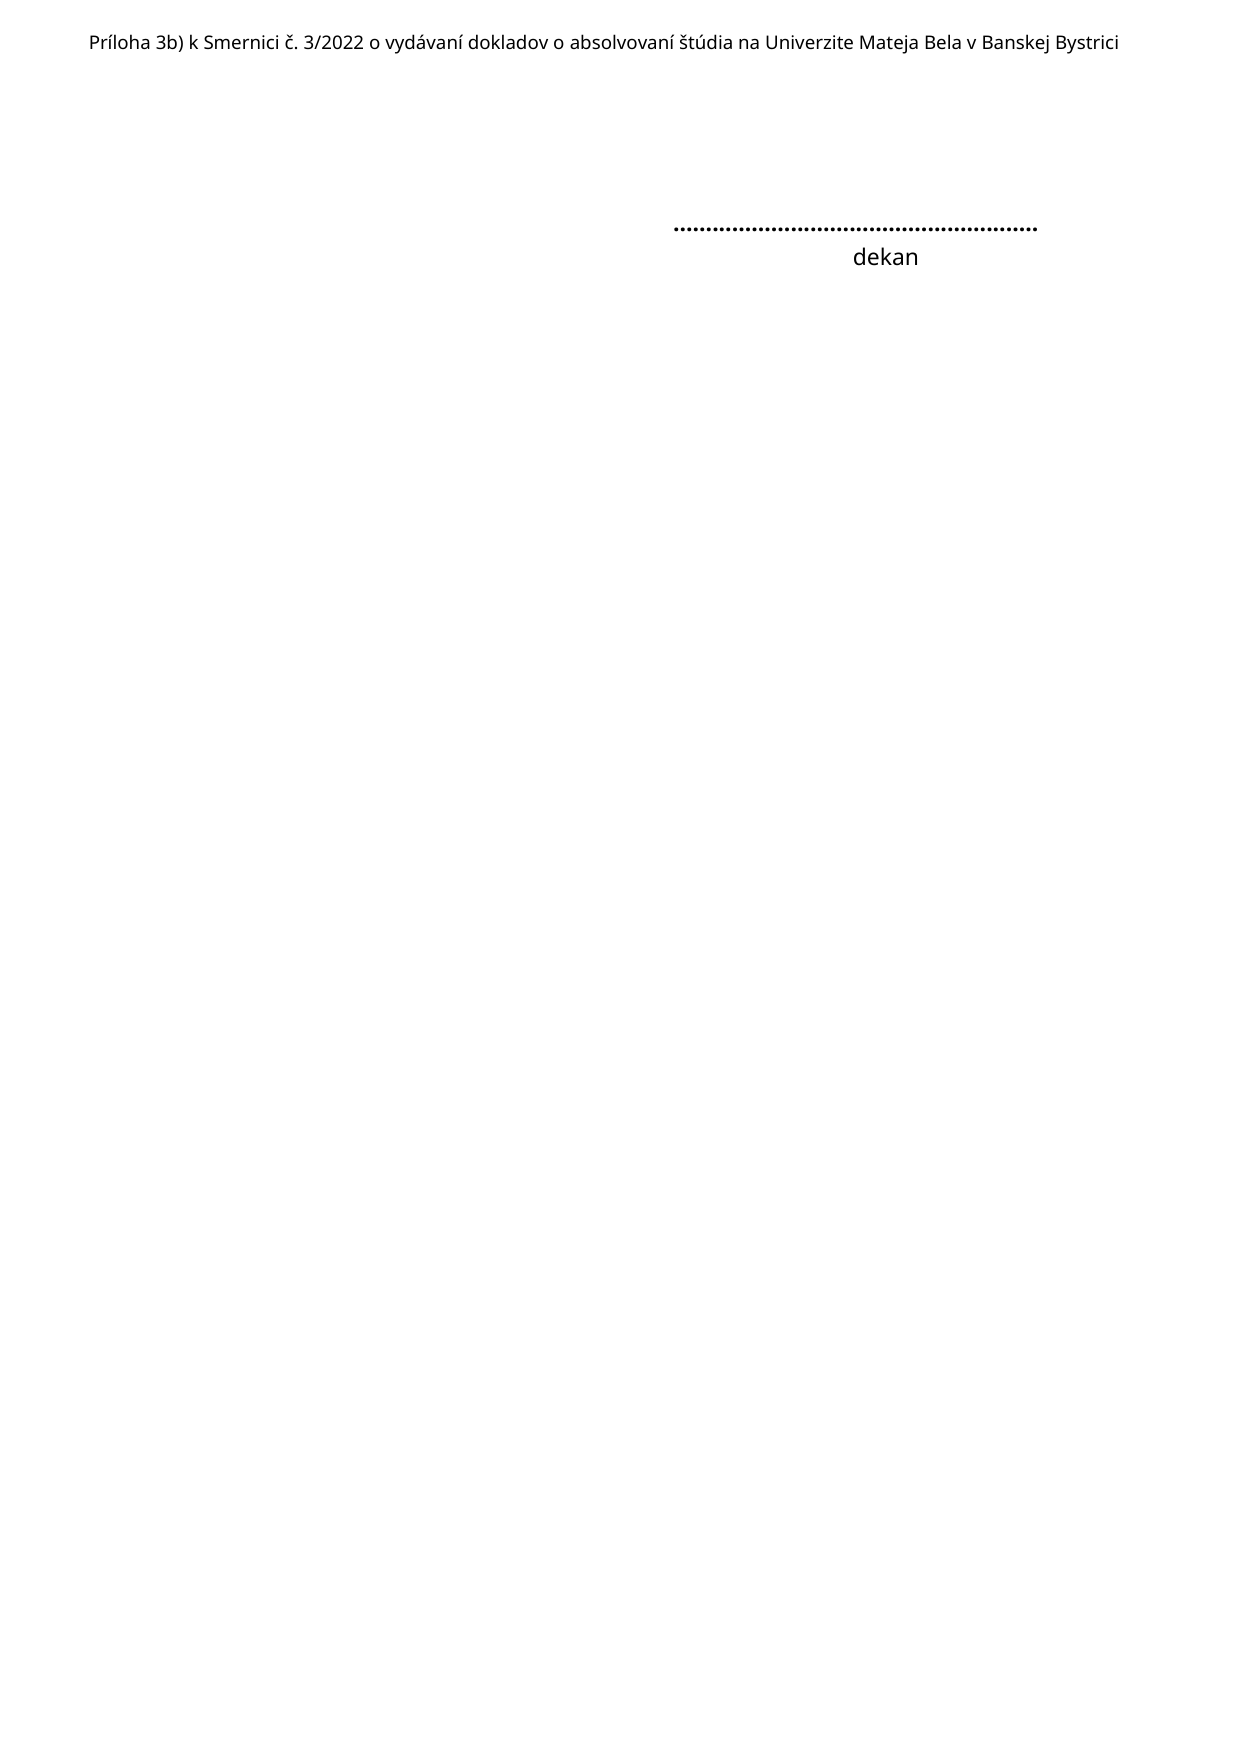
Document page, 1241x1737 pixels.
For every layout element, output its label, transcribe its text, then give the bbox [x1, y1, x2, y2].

text ........................................................ [118, 207, 1038, 238]
text dekan [649, 241, 1122, 272]
